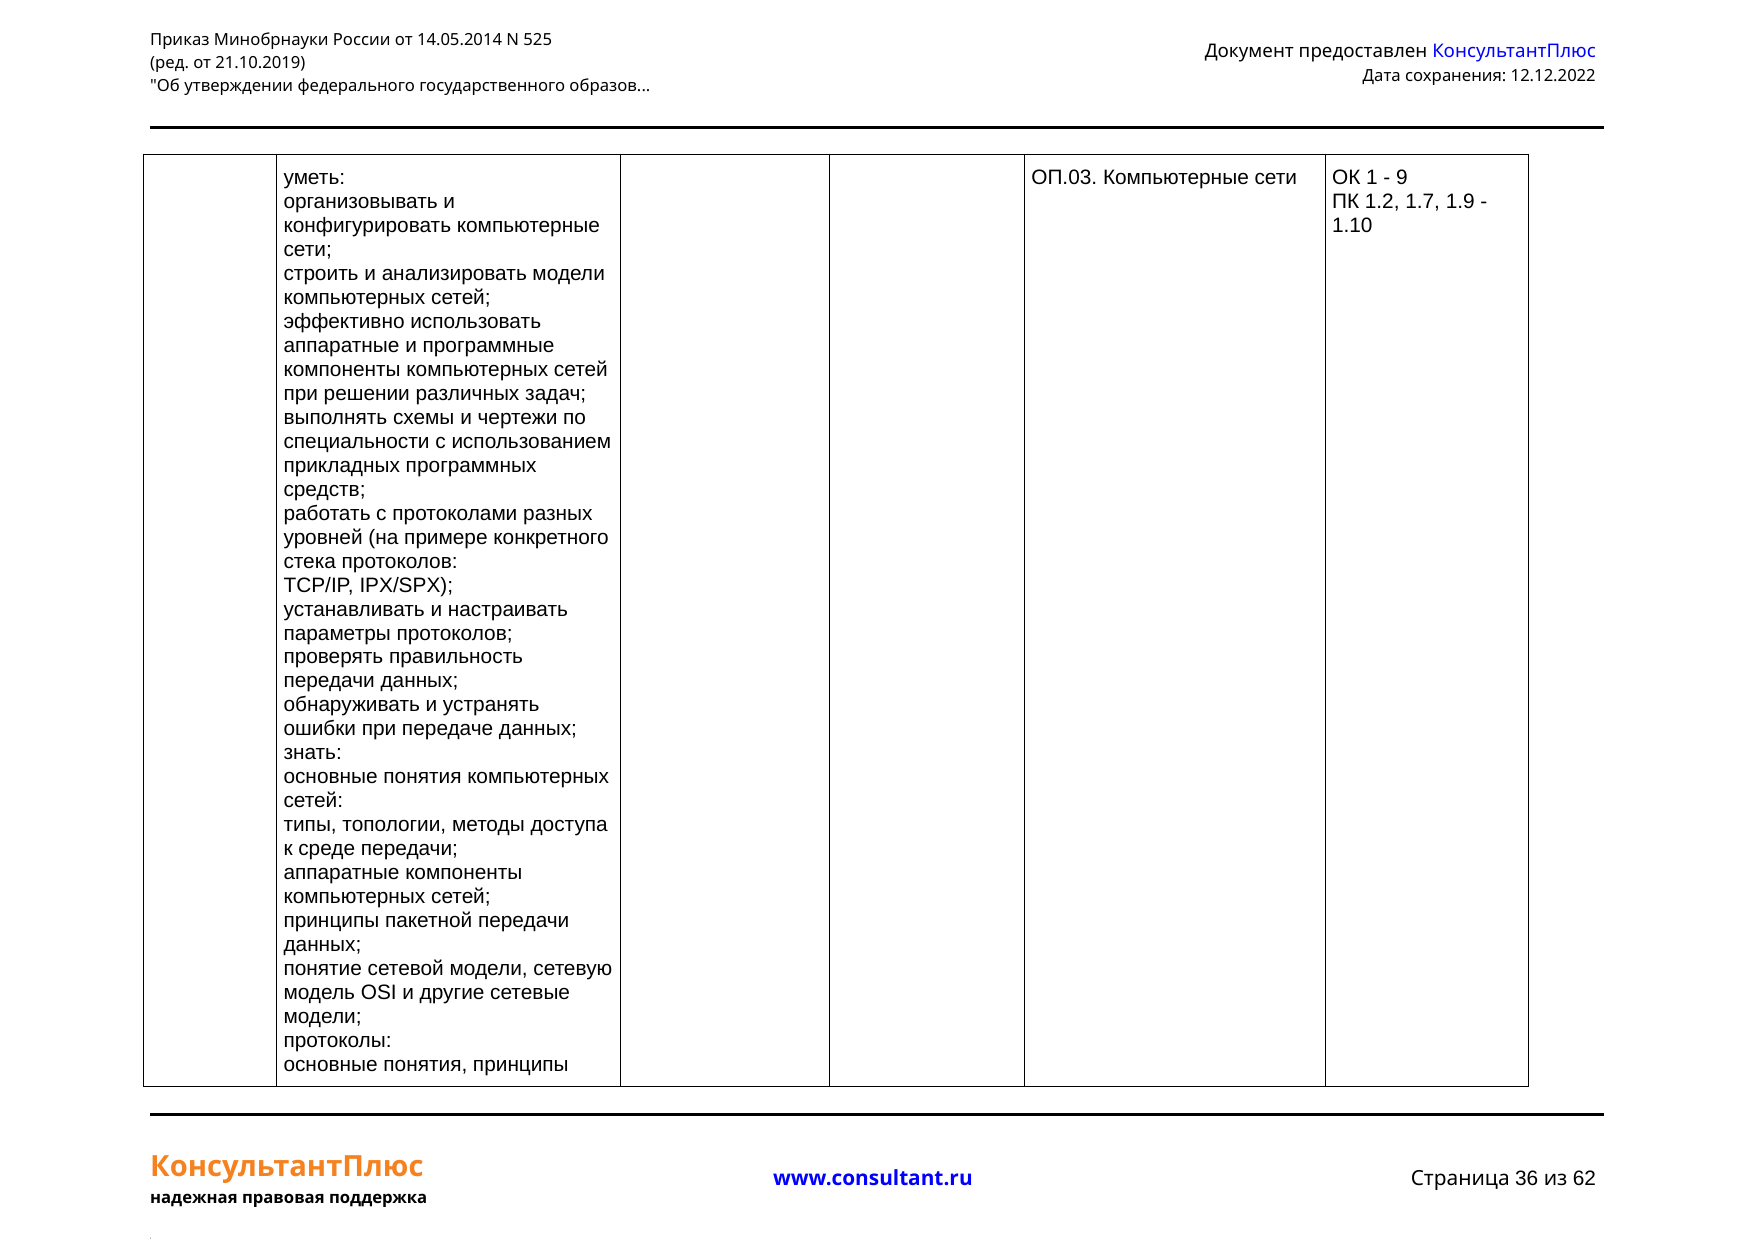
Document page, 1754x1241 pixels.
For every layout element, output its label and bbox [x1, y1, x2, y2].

table_cell [621, 155, 829, 1086]
table_cell [1326, 155, 1528, 1086]
table_cell [277, 155, 620, 1086]
table_cell [1025, 155, 1325, 1086]
table_cell [830, 155, 1024, 1086]
